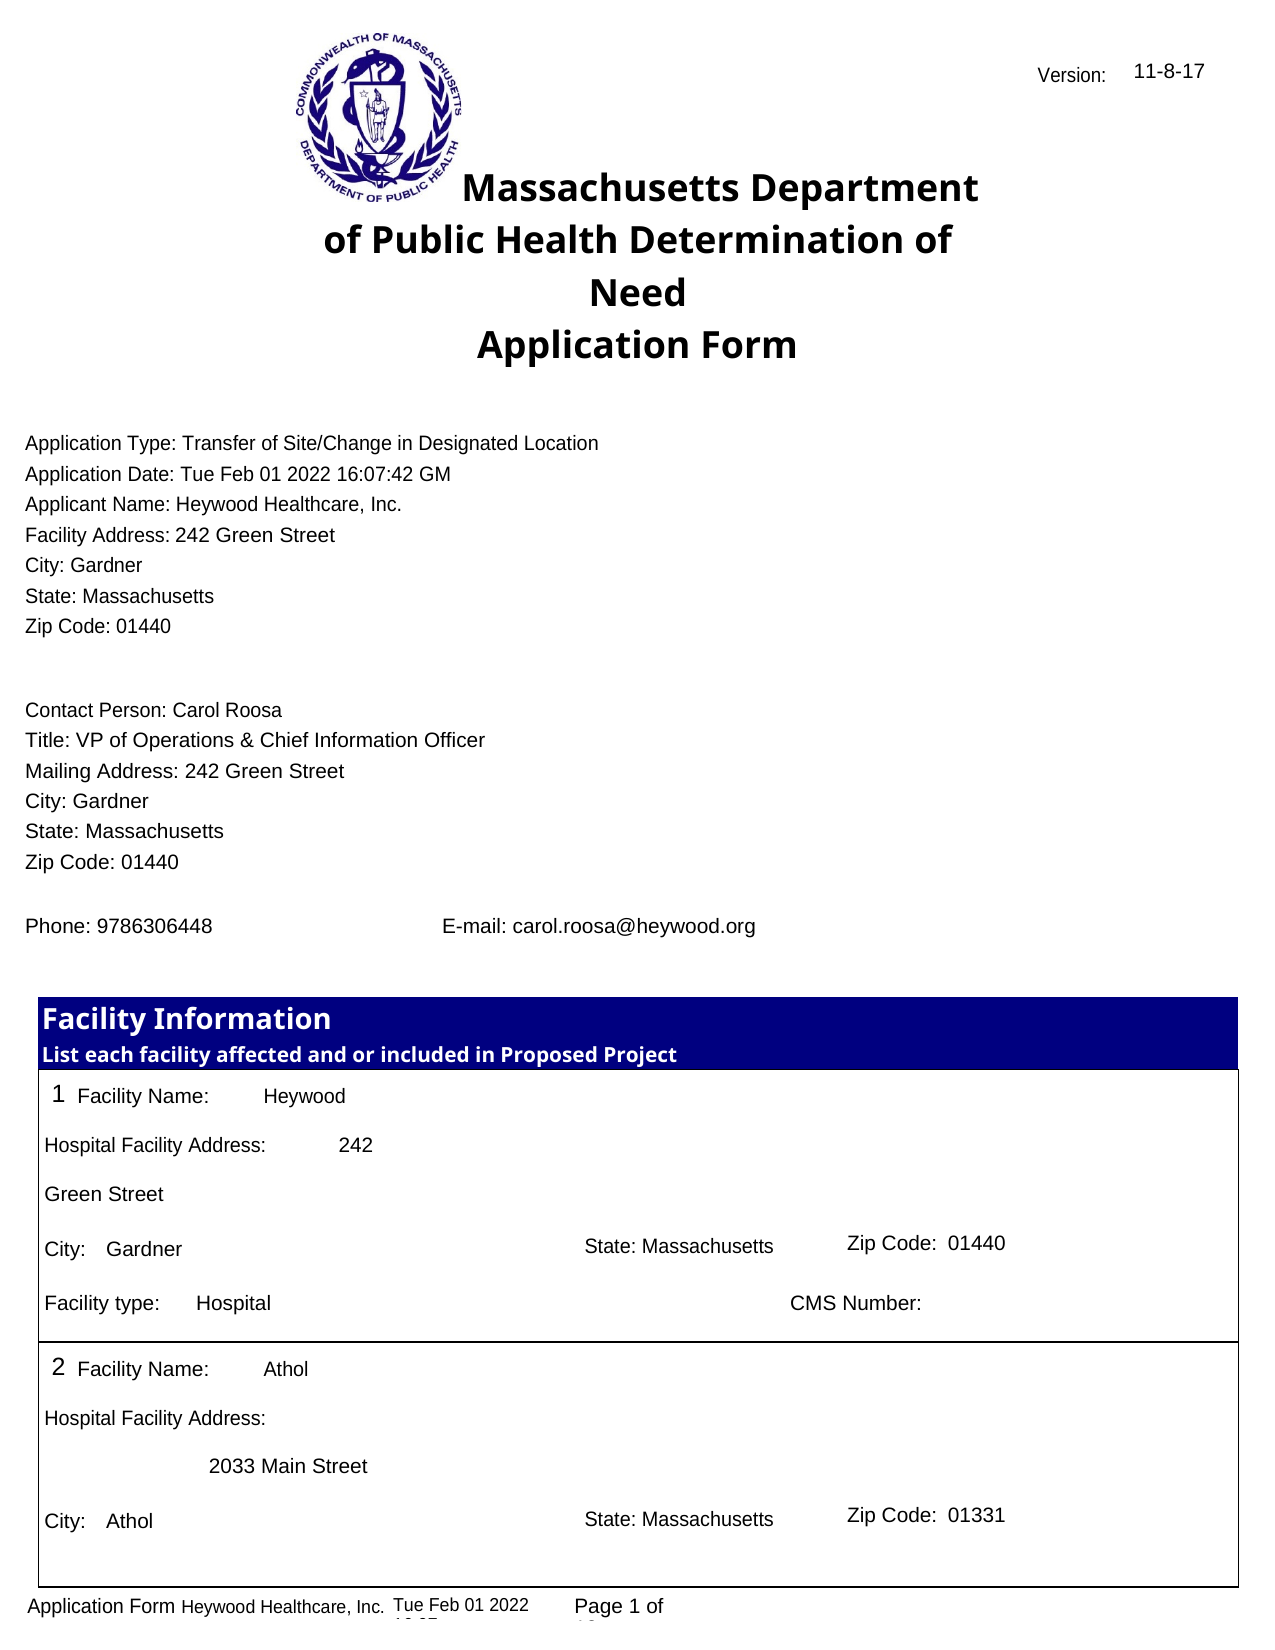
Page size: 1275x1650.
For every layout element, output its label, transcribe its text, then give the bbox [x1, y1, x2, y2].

text Title: VP of Operations & Chief Information Officer [25, 728, 1250, 752]
picture [296, 33, 462, 202]
text Application Form [273, 319, 1002, 370]
text Zip Code: 01440 [25, 614, 1250, 638]
text Contact Person: Carol Roosa [25, 698, 1250, 722]
text State: Massachusetts [25, 583, 1250, 607]
table_header Facility Information List each facility affected and or included in Proposed Project [38, 997, 1238, 1069]
text Version: [1037, 63, 1111, 87]
text Application Type: Transfer of Site/Change in Designated Location [25, 431, 1250, 455]
text Facility Address: 242 Green Street [25, 522, 1250, 546]
text Mailing Address: 242 Green Street [25, 758, 1250, 782]
table_cell 1 Facility Name: Heywood Hospital Facility Address: 242 Green Street City: Gardner State: Massachusetts Zip Code: 01440 Facility type: Hospital CMS Number: [39, 1070, 1238, 1341]
text 11-8-17 [1133, 59, 1250, 83]
text City: Gardner [25, 553, 1250, 577]
text State: Massachusetts [25, 819, 1250, 843]
text City: Gardner [25, 789, 1250, 813]
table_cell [39, 1343, 1238, 1586]
text Phone: 9786306448 E-mail: carol.roosa@heywood.org [25, 914, 1250, 938]
text Application Date: Tue Feb 01 2022 16:07:42 GM [25, 462, 1250, 486]
text Zip Code: 01440 [25, 850, 1250, 874]
text Massachusetts Department of Public Health Determination of Need [273, 33, 1002, 317]
text Applicant Name: Heywood Healthcare, Inc. [25, 492, 1250, 516]
